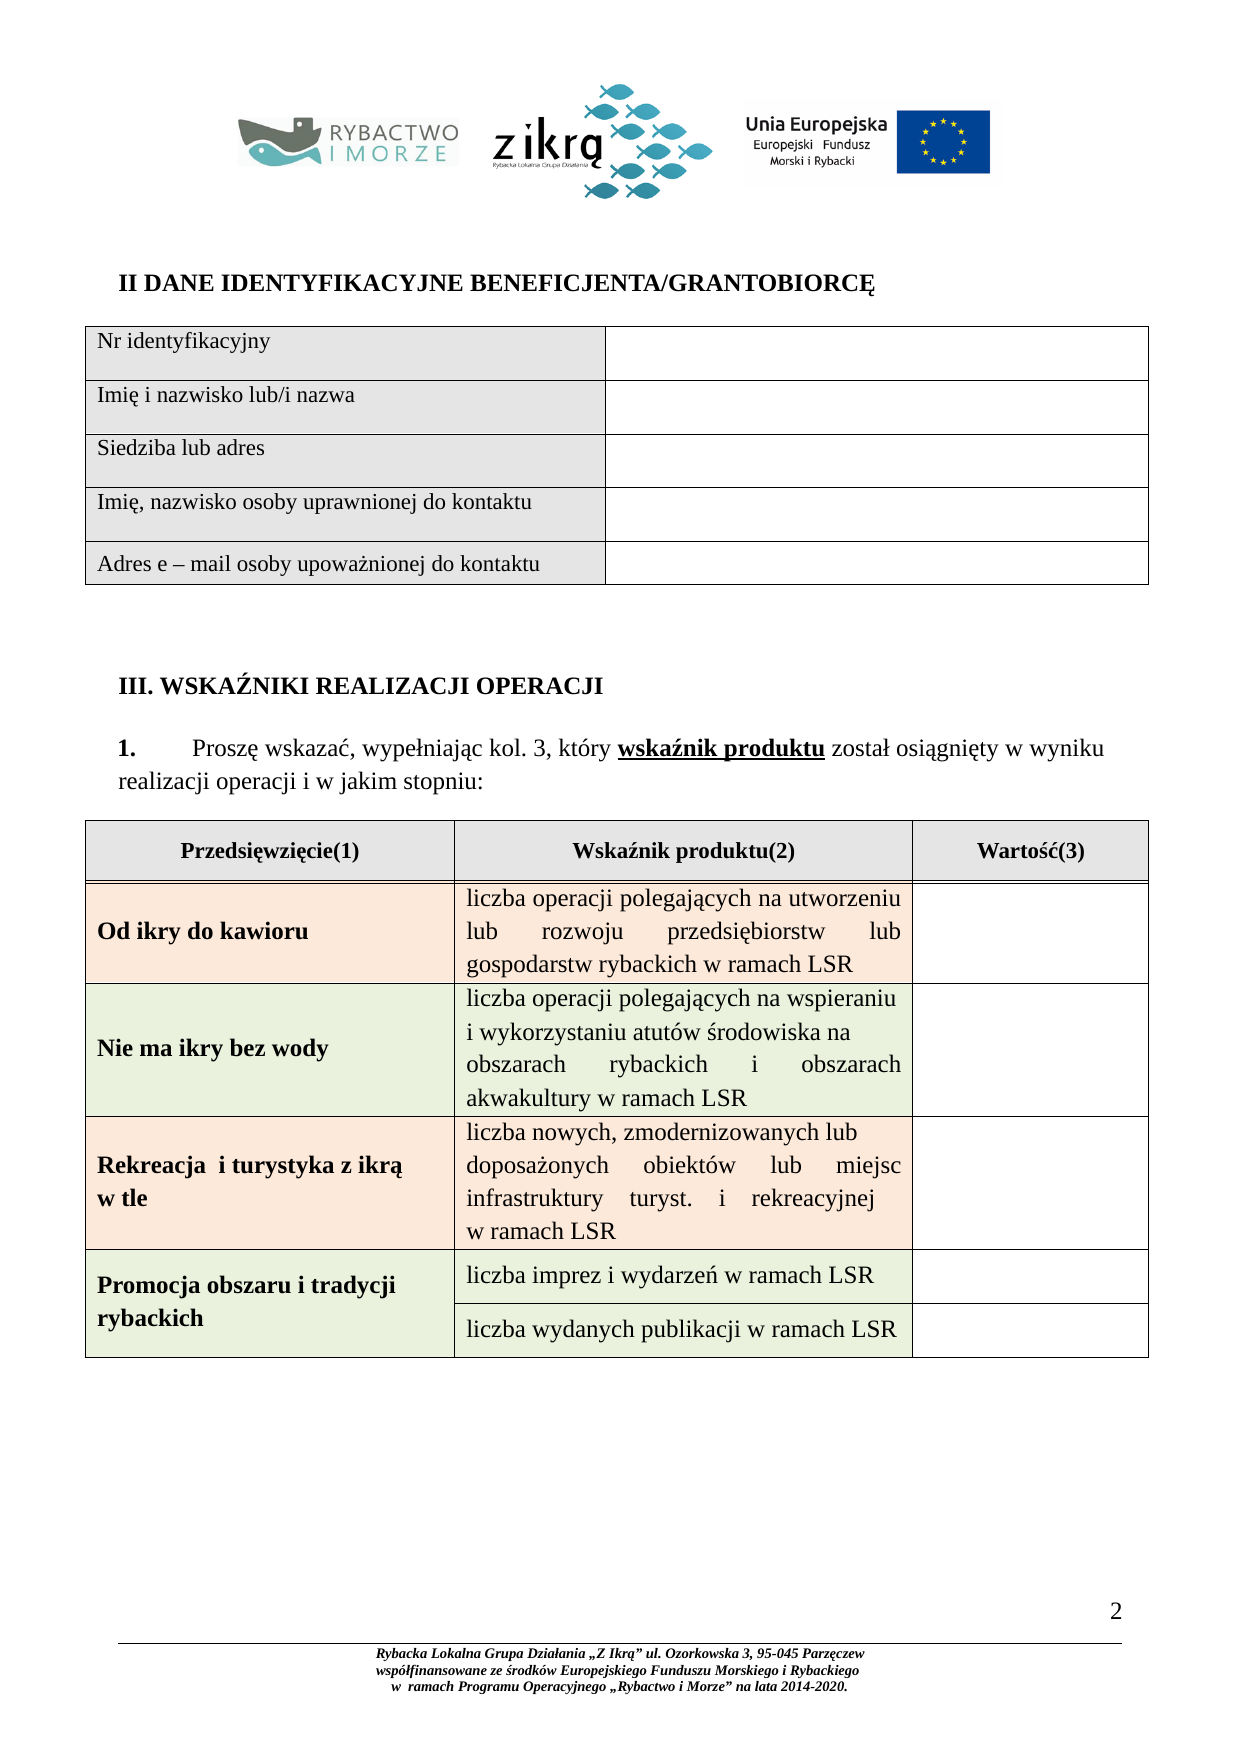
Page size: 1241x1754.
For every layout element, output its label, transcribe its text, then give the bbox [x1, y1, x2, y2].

list Proszę wskazać, wypełniając kol. 3, który wskaźnik produktu został osiągnięty w wyniku realizacji operacji i w jakim stopniu: [117, 733, 1122, 795]
table_header Przedsięwzięcie(1) [86, 821, 454, 880]
table_cell [606, 381, 1148, 433]
table_cell liczba imprez i wydarzeń w ramach LSR [455, 1250, 912, 1303]
table_cell Promocja obszaru i tradycji rybackich [86, 1250, 454, 1357]
table_cell Imię, nazwisko osoby uprawnionej do kontaktu [86, 488, 605, 541]
table_cell Imię i nazwisko lub/i nazwa [86, 381, 605, 433]
table_header Nr identyfikacyjny [86, 327, 605, 380]
text II DANE IDENTYFIKACYJNE BENEFICJENTA/GRANTOBIORCĘ [118, 268, 1122, 297]
table_cell [913, 1304, 1148, 1357]
table_header [606, 327, 1148, 380]
table_cell Siedziba lub adres [86, 435, 605, 487]
text III. WSKAŹNIKI REALIZACJI OPERACJI [118, 671, 1122, 700]
table_cell [913, 984, 1148, 1116]
table_cell [913, 884, 1148, 982]
table_header Wskaźnik produktu(2) [455, 821, 912, 880]
table_header Wartość(3) [913, 821, 1148, 880]
table_cell Nie ma ikry bez wody [86, 984, 454, 1116]
table_cell liczba operacji polegających na utworzeniu lub rozwoju przedsiębiorstw lub gospodarstw rybackich w ramach LSR [455, 884, 912, 982]
picture [237, 73, 1003, 211]
table_cell liczba nowych, zmodernizowanych lub doposażonych obiektów lub miejsc infrastruktury turyst. i rekreacyjnej w ramach LSR [455, 1117, 912, 1249]
table_cell liczba operacji polegających na wspieraniu i wykorzystaniu atutów środowiska na obszarach rybackich i obszarach akwakultury w ramach LSR [455, 984, 912, 1116]
table_cell [606, 488, 1148, 541]
table_cell liczba wydanych publikacji w ramach LSR [455, 1304, 912, 1357]
table_cell Rekreacja i turystyka z ikrą w tle [86, 1117, 454, 1249]
table_cell [606, 542, 1148, 584]
table_cell [606, 435, 1148, 487]
table_cell Adres e – mail osoby upoważnionej do kontaktu [86, 542, 605, 584]
table_cell [913, 1117, 1148, 1249]
table_cell Od ikry do kawioru [86, 884, 454, 982]
table_cell [913, 1250, 1148, 1303]
